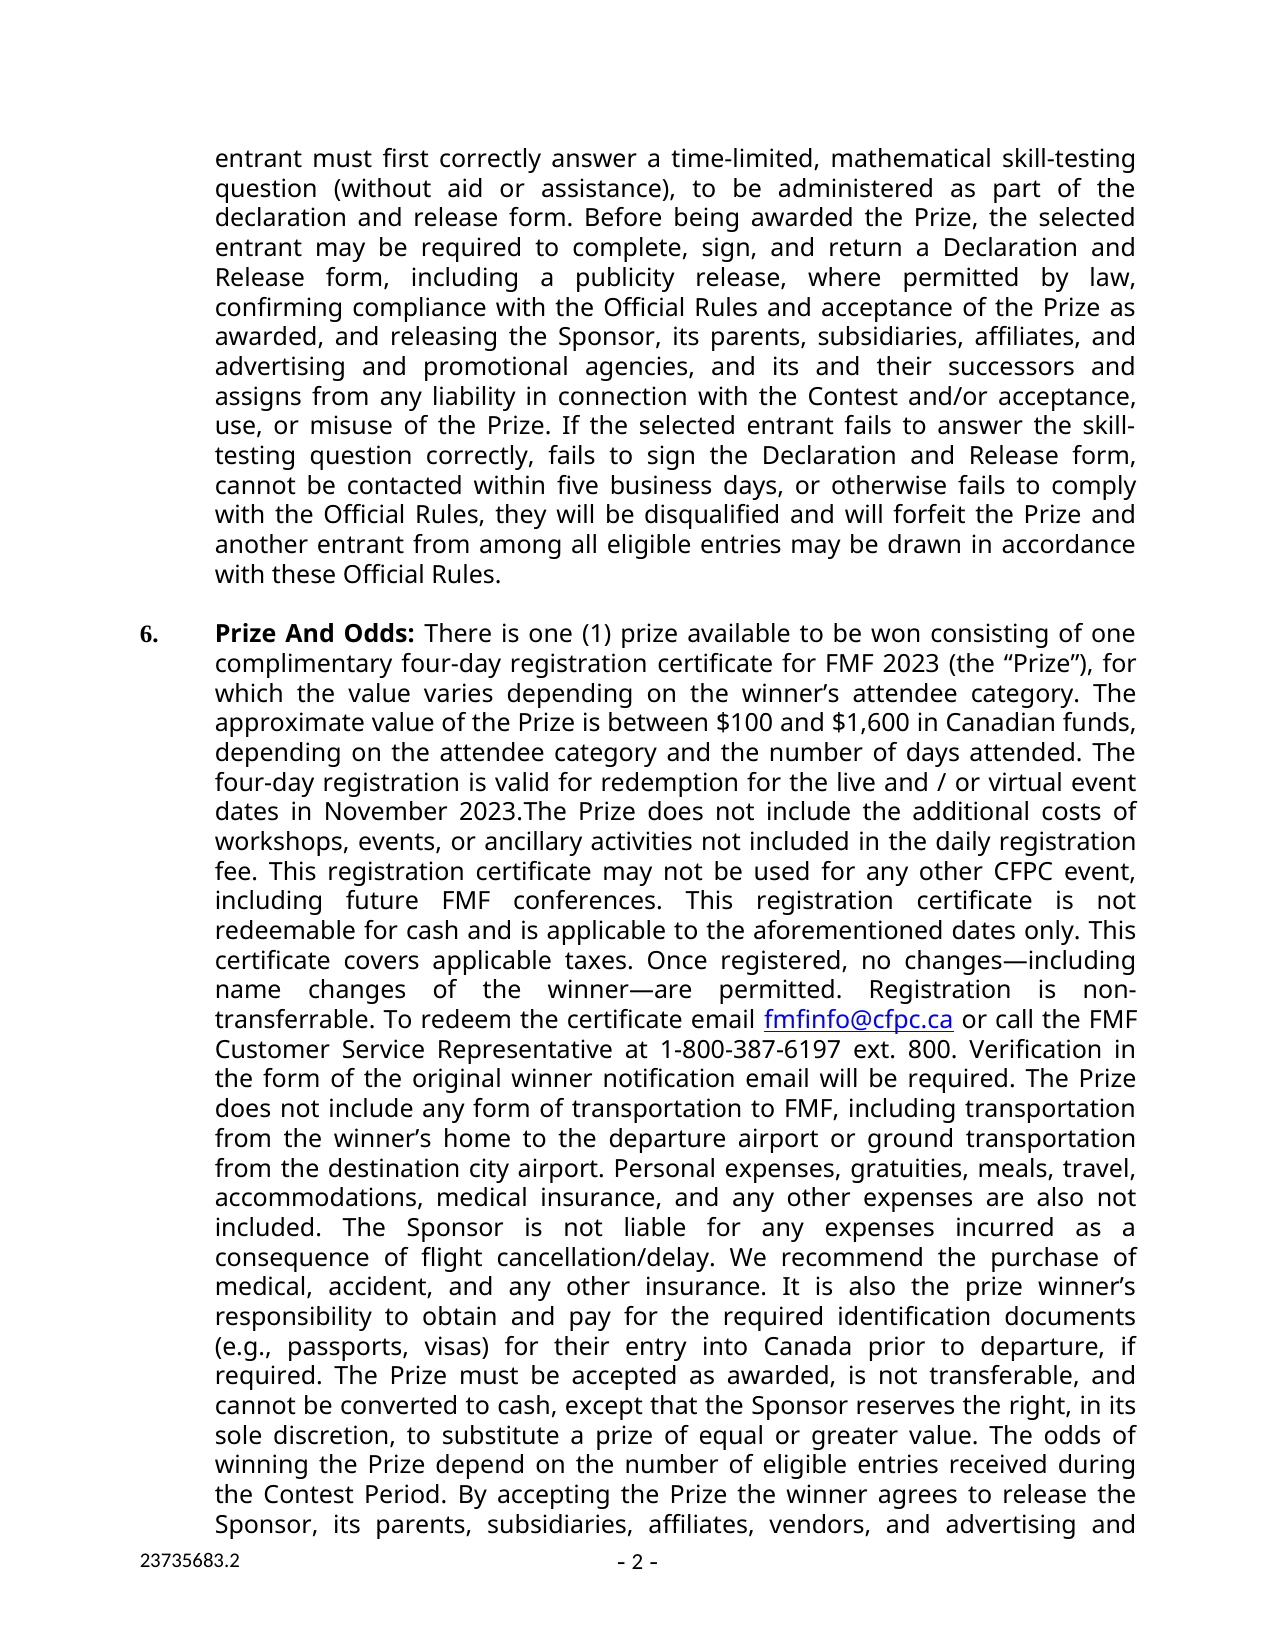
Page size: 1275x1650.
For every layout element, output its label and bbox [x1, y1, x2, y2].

list [139, 144, 1137, 589]
list [139, 619, 1137, 1539]
